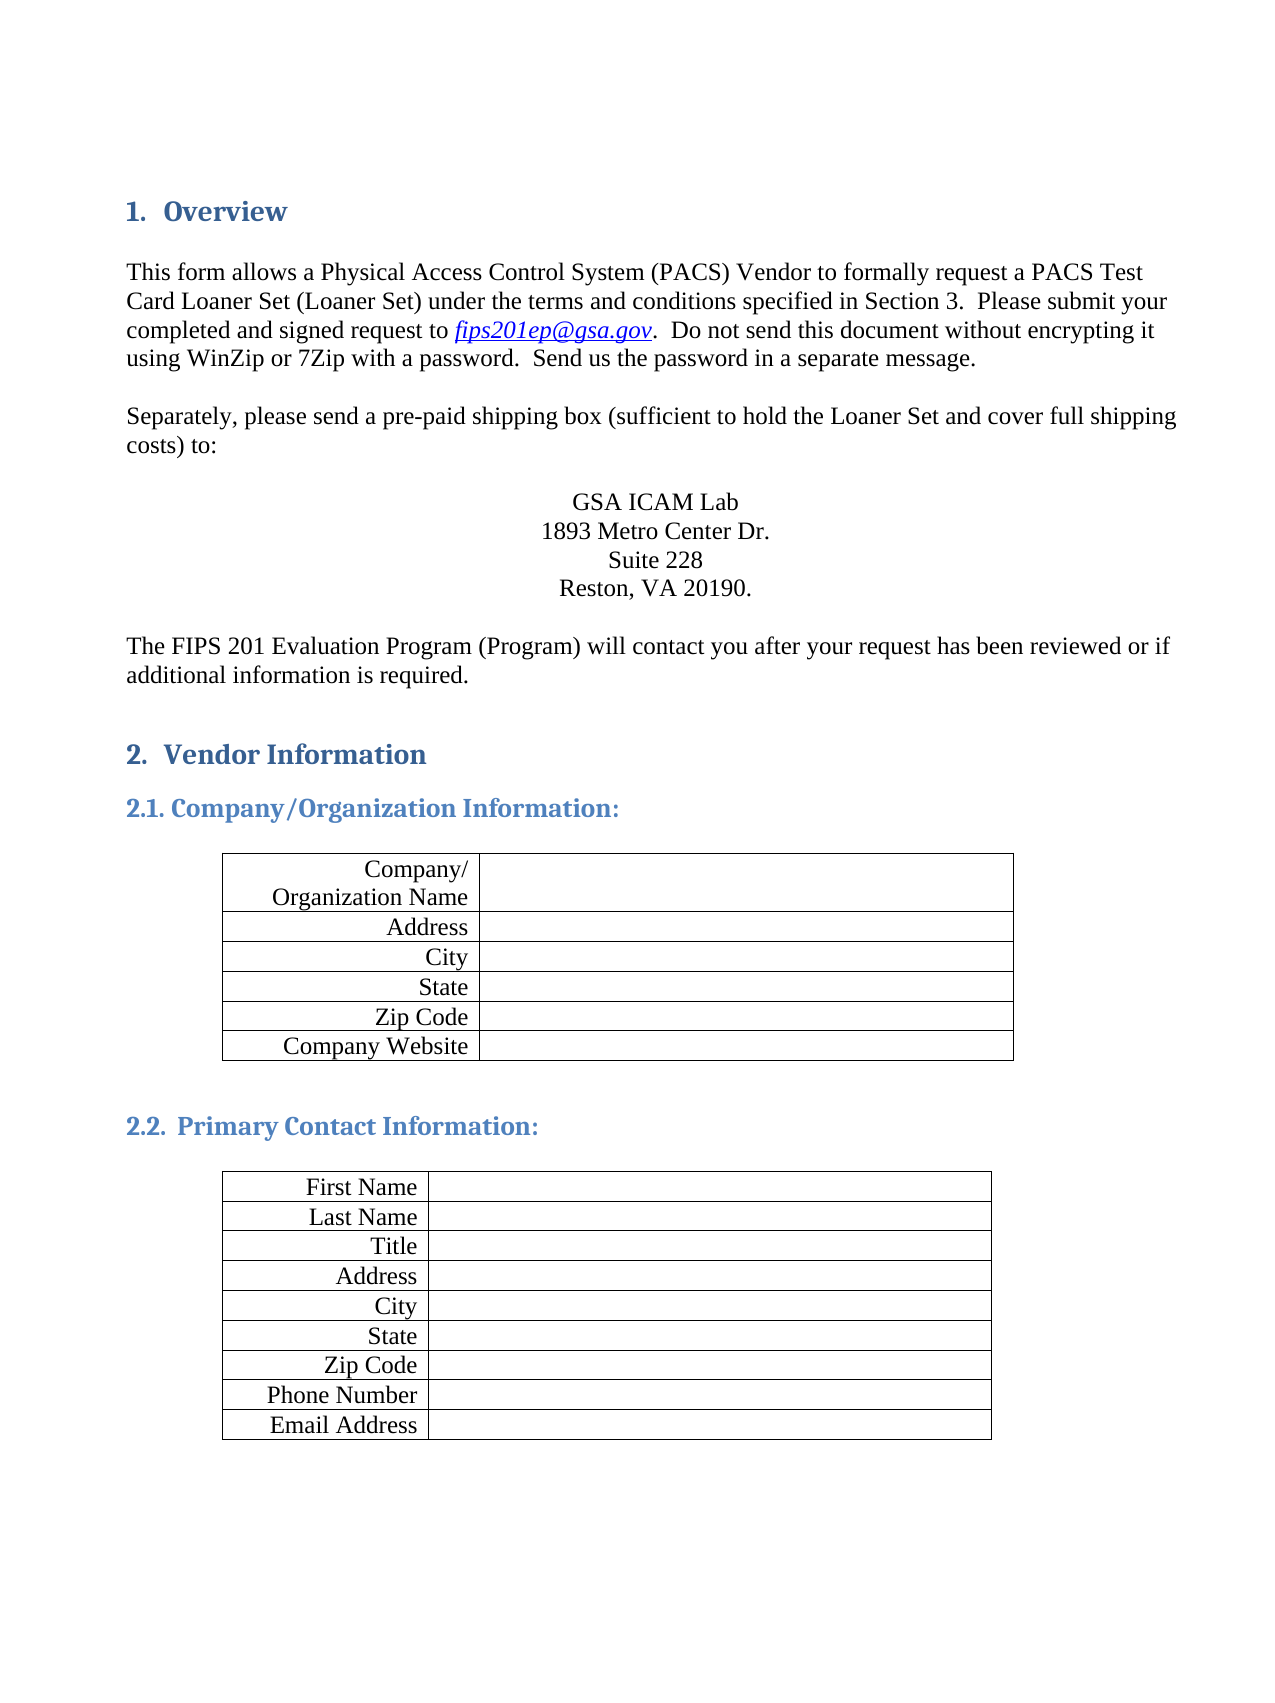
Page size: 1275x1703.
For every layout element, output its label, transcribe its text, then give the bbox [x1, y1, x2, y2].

table_cell State [223, 972, 479, 1001]
table_header Company/Organization Name [223, 854, 479, 911]
table_cell State [223, 1321, 428, 1349]
text GSA ICAM Lab [126, 487, 1185, 516]
table_cell Email Address [223, 1410, 428, 1439]
table_cell Last Name [223, 1202, 428, 1230]
table_cell [429, 1351, 991, 1379]
table_cell [429, 1380, 991, 1409]
text Reston, VA 20190. [126, 573, 1185, 602]
table_cell [429, 1321, 991, 1349]
text Suite 228 [126, 545, 1185, 573]
table_cell [480, 942, 1013, 971]
table_cell [429, 1410, 991, 1439]
text 1893 Metro Center Dr. [126, 516, 1185, 545]
subtitle Company/Organization Information: [126, 793, 1185, 824]
table_cell Address [223, 1261, 428, 1290]
table_cell Zip Code [223, 1351, 428, 1379]
text Separately, please send a pre-paid shipping box (sufficient to hold the Loaner Set and cover full shipping costs) to: [126, 401, 1185, 458]
table_cell [480, 1031, 1013, 1060]
table_cell [429, 1202, 991, 1230]
text This form allows a Physical Access Control System (PACS) Vendor to formally request a PACS Test Card Loaner Set (Loaner Set) under the terms and conditions specified in Section 3. Please submit your completed and signed request to fips201ep@gsa.gov. Do not send this document without encrypting it using WinZip or 7Zip with a password. Send us the password in a separate message. [126, 257, 1185, 372]
table_header [429, 1172, 991, 1201]
table_cell Title [223, 1231, 428, 1260]
subtitle Primary Contact Information: [126, 1111, 1185, 1142]
table_cell [429, 1261, 991, 1290]
table_cell [429, 1231, 991, 1260]
text The FIPS 201 Evaluation Program (Program) will contact you after your request has been reviewed or if additional information is required. [126, 631, 1185, 688]
subtitle Vendor Information [126, 738, 1185, 772]
table_cell [429, 1291, 991, 1320]
table_cell Address [223, 912, 479, 941]
table_cell Phone Number [223, 1380, 428, 1409]
table_cell Zip Code [223, 1002, 479, 1030]
table_cell City [223, 1291, 428, 1320]
table_header [480, 854, 1013, 911]
subtitle Overview [126, 195, 1185, 228]
table_cell [480, 1002, 1013, 1030]
table_cell City [223, 942, 479, 971]
table_cell [480, 972, 1013, 1001]
table_cell Company Website [223, 1031, 479, 1060]
table_cell [480, 912, 1013, 941]
table_header First Name [223, 1172, 428, 1201]
